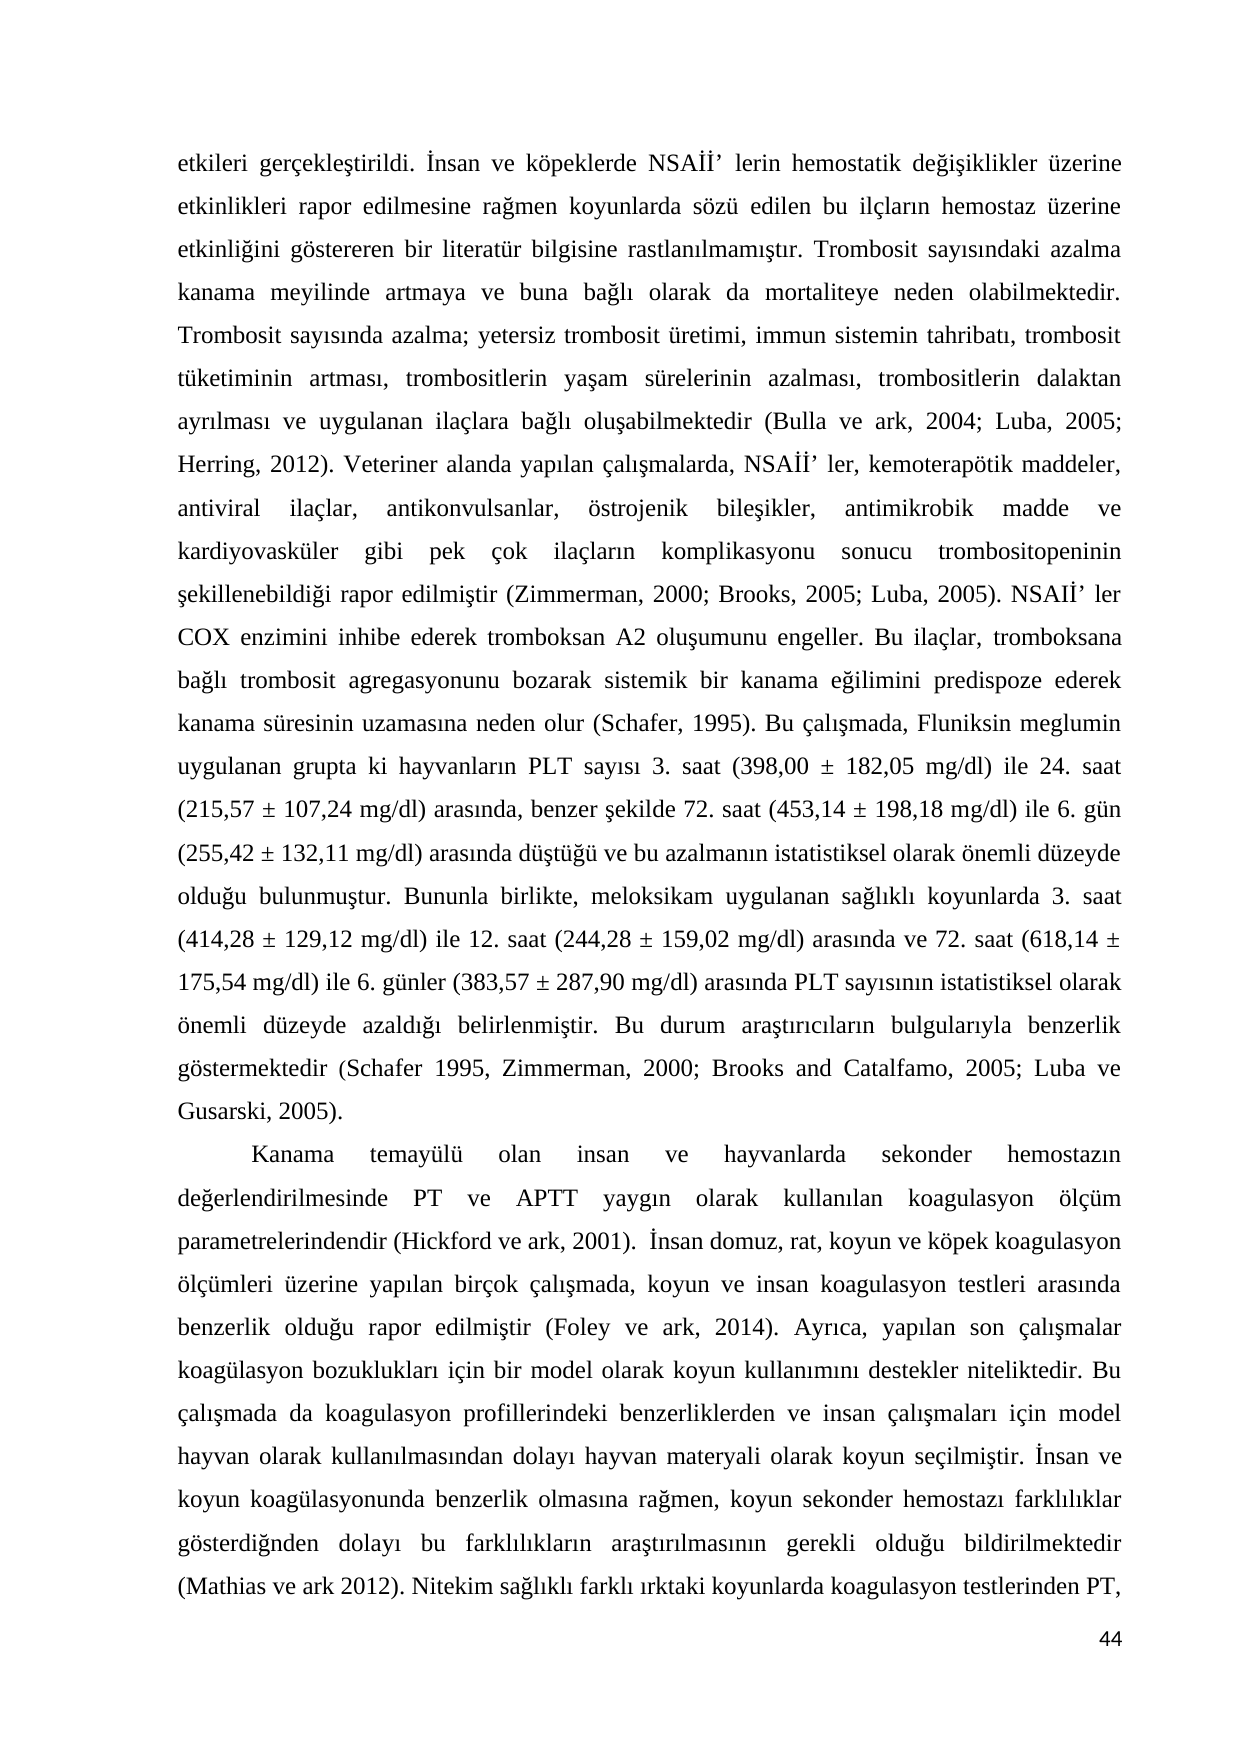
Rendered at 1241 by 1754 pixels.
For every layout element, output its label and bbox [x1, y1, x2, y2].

text [177, 148, 1122, 1125]
text [177, 1139, 1122, 1599]
